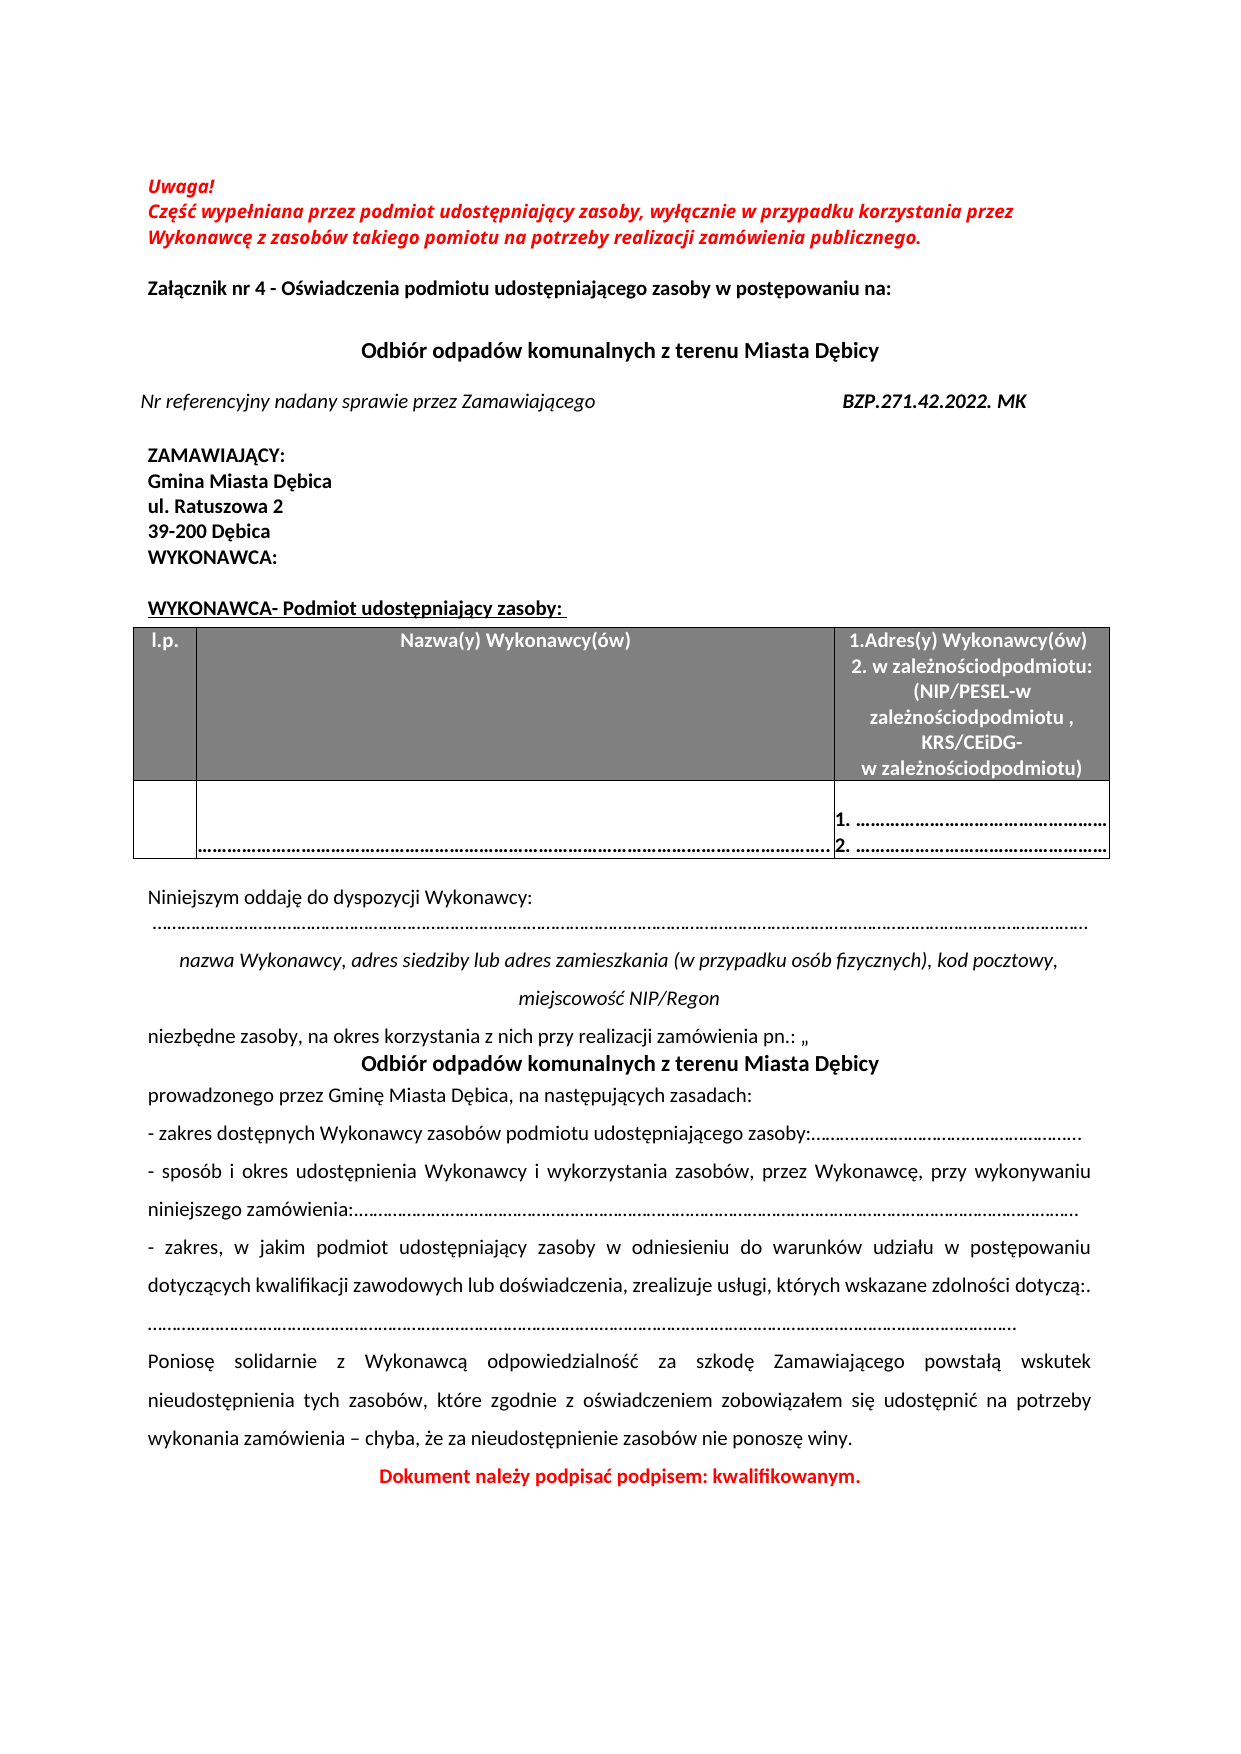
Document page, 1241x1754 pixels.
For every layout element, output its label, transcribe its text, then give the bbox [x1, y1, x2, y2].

table_header 1.Adres(y) Wykonawcy(ów) 2. w zależnościodpodmiotu: (NIP/PESEL-w zależnościodpodmiotu , KRS/CEiDG- w zależnościodpodmiotu) [835, 628, 1109, 780]
table_cell Nr referencyjny nadany sprawie przez Zamawiającego [140, 388, 842, 414]
table_header Odbiór odpadów komunalnych z terenu Miasta Dębicy [140, 1049, 1100, 1082]
text niezbędne zasoby, na okres korzystania z nich przy realizacji zamówienia pn.: „ [148, 1024, 1093, 1049]
text Dokument należy podpisać podpisem: kwalifikowanym. [148, 1463, 1093, 1488]
table_cell 1. …………………………………………… 2. …………………………………………… [835, 781, 1109, 857]
text ul. Ratuszowa 2 [148, 493, 1093, 519]
text 39-200 Dębica [148, 519, 1093, 544]
text - zakres, w jakim podmiot udostępniający zasoby w odniesieniu do warunków udziału w postępowaniu dotyczących kwalifikacji zawodowych lub doświadczenia, zrealizuje usługi, których wskazane zdolności dotyczą:.………………………………………………………………………………….…………………………………………………………………………… [148, 1234, 1093, 1336]
table_header [140, 301, 1100, 388]
table_cell ……………………………………………………………………………………………………………….. [197, 781, 834, 857]
text nazwa Wykonawcy, adres siedziby lub adres zamieszkania (w przypadku osób fizycznych), kod pocztowy, miejscowość NIP/Regon [148, 947, 1093, 1011]
table_header Nazwa(y) Wykonawcy(ów) [197, 628, 834, 780]
text WYKONAWCA- Podmiot udostępniający zasoby: [148, 595, 1093, 620]
text ZAMAWIAJĄCY: [148, 442, 1093, 468]
table_cell [134, 781, 196, 857]
text Załącznik nr 4 - Oświadczenia podmiotu udostępniającego zasoby w postępowaniu na: [148, 275, 1093, 301]
table_cell BZP.271.42.2022. MK [842, 388, 1100, 414]
text - zakres dostępnych Wykonawcy zasobów podmiotu udostępniającego zasoby:………..……………………………………... [148, 1120, 1093, 1145]
text Gmina Miasta Dębica [148, 468, 1093, 493]
text Uwaga! [148, 173, 1093, 198]
text Niniejszym oddaję do dyspozycji Wykonawcy: [148, 884, 1093, 909]
text WYKONAWCA: [148, 544, 1093, 569]
table_header l.p. [134, 628, 196, 780]
text prowadzonego przez Gminę Miasta Dębica, na następujących zasadach: [148, 1082, 1093, 1107]
text …………………………………………………………………………………………………………………………………………………………………………… [148, 909, 1093, 935]
text - sposób i okres udostępnienia Wykonawcy i wykorzystania zasobów, przez Wykonawcę, przy wykonywaniu niniejszego zamówienia:.…………………………………………………………………………………………………………………………………… [148, 1158, 1093, 1222]
text Poniosę solidarnie z Wykonawcą odpowiedzialność za szkodę Zamawiającego powstałą wskutek nieudostępnienia tych zasobów, które zgodnie z oświadczeniem zobowiązałem się udostępnić na potrzeby wykonania zamówienia – chyba, że za nieudostępnienie zasobów nie ponoszę winy. [148, 1349, 1093, 1450]
text Część wypełniana przez podmiot udostępniający zasoby, wyłącznie w przypadku korzystania przez Wykonawcę z zasobów takiego pomiotu na potrzeby realizacji zamówienia publicznego. [148, 198, 1093, 249]
